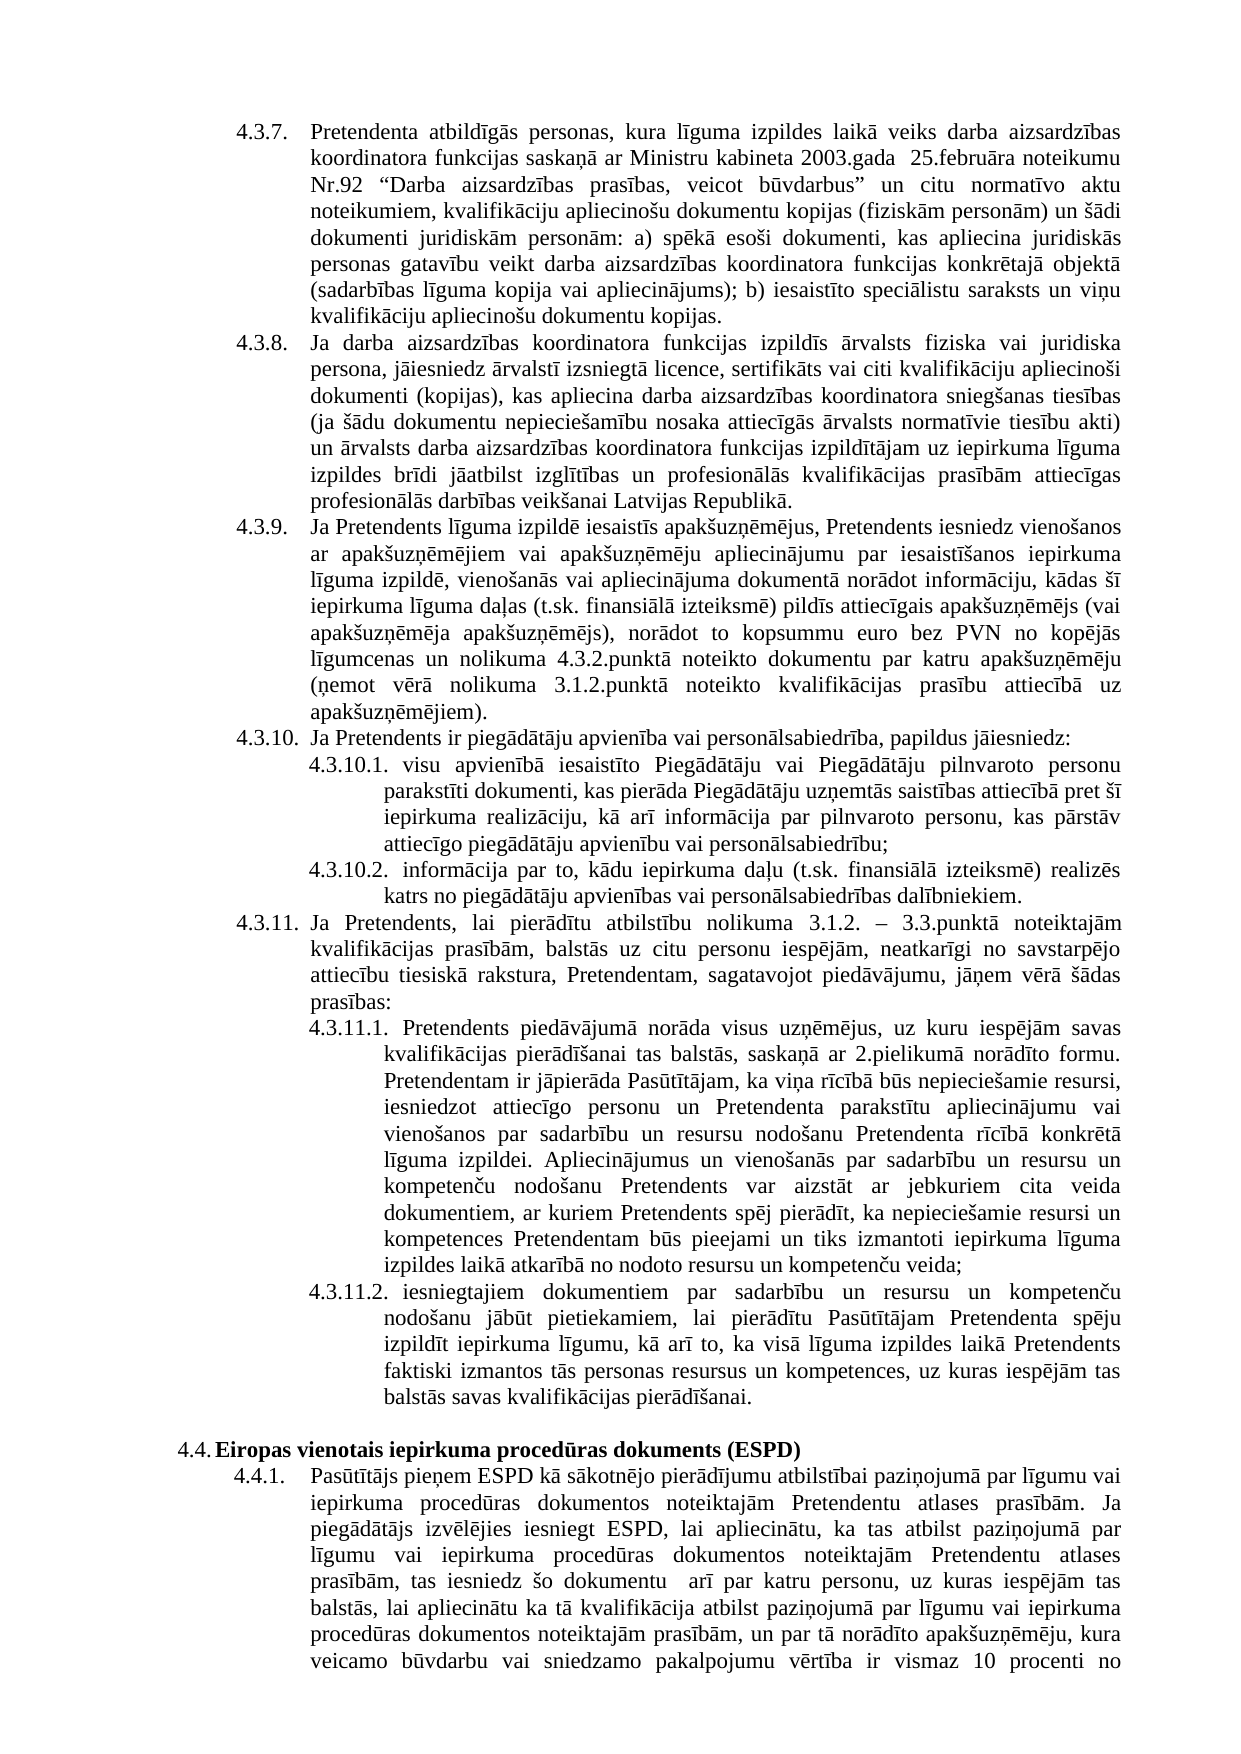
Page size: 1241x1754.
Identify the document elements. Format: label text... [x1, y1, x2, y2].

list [233, 1462, 1122, 1673]
list Ja Pretendents, lai pierādītu atbilstību nolikuma 3.1.2. – 3.3.punktā noteiktajām kvalifikācijas prasībām, balstās uz citu personu iespējām, neatkarīgi no savstarpējo attiecību tiesiskā rakstura, Pretendentam, sagatavojot piedāvājumu, jāņem vērā šādas prasības: [236, 909, 1122, 1014]
list Pretendents piedāvājumā norāda visus uzņēmējus, uz kuru iespējām savas kvalifikācijas pierādīšanai tas balstās, saskaņā ar 2.pielikumā norādīto formu. Pretendentam ir jāpierāda Pasūtītājam, ka viņa rīcībā būs nepieciešamie resursi, iesniedzot attiecīgo personu un Pretendenta parakstītu apliecinājumu vai vienošanos par sadarbību un resursu nodošanu Pretendenta rīcībā konkrētā līguma izpildei. Apliecinājumus un vienošanās par sadarbību un resursu un kompetenču nodošanu Pretendents var aizstāt ar jebkuriem cita veida dokumentiem, ar kuriem Pretendents spēj pierādīt, ka nepieciešamie resursi un kompetences Pretendentam būs pieejami un tiks izmantoti iepirkuma līguma izpildes laikā atkarībā no nodoto resursu un kompetenču veida; [308, 1014, 1122, 1278]
list Ja Pretendents līguma izpildē iesaistīs apakšuzņēmējus, Pretendents iesniedz vienošanos ar apakšuzņēmējiem vai apakšuzņēmēju apliecinājumu par iesaistīšanos iepirkuma līguma izpildē, vienošanās vai apliecinājuma dokumentā norādot informāciju, kādas šī iepirkuma līguma daļas (t.sk. finansiālā izteiksmē) pildīs attiecīgais apakšuzņēmējs (vai apakšuzņēmēja apakšuzņēmējs), norādot to kopsummu euro bez PVN no kopējās līgumcenas un nolikuma 4.3.2.punktā noteikto dokumentu par katru apakšuzņēmēju (ņemot vērā nolikuma 3.1.2.punktā noteikto kvalifikācijas prasību attiecībā uz apakšuzņēmējiem). [236, 513, 1122, 724]
list Pretendenta atbildīgās personas, kura līguma izpildes laikā veiks darba aizsardzības koordinatora funkcijas saskaņā ar Ministru kabineta 2003.gada 25.februāra noteikumu Nr.92 “Darba aizsardzības prasības, veicot būvdarbus” un citu normatīvo aktu noteikumiem, kvalifikāciju apliecinošu dokumentu kopijas (fiziskām personām) un šādi dokumenti juridiskām personām: a) spēkā esoši dokumenti, kas apliecina juridiskās personas gatavību veikt darba aizsardzības koordinatora funkcijas konkrētajā objektā (sadarbības līguma kopija vai apliecinājums); b) iesaistīto speciālistu saraksts un viņu kvalifikāciju apliecinošu dokumentu kopijas. [236, 118, 1122, 329]
list Ja darba aizsardzības koordinatora funkcijas izpildīs ārvalsts fiziska vai juridiska persona, jāiesniedz ārvalstī izsniegtā licence, sertifikāts vai citi kvalifikāciju apliecinoši dokumenti (kopijas), kas apliecina darba aizsardzības koordinatora sniegšanas tiesības (ja šādu dokumentu nepieciešamību nosaka attiecīgās ārvalsts normatīvie tiesību akti) un ārvalsts darba aizsardzības koordinatora funkcijas izpildītājam uz iepirkuma līguma izpildes brīdi jāatbilst izglītības un profesionālās kvalifikācijas prasībām attiecīgas profesionālās darbības veikšanai Latvijas Republikā. [236, 329, 1122, 513]
list Ja Pretendents ir piegādātāju apvienība vai personālsabiedrība, papildus jāiesniedz: [236, 724, 1122, 751]
list iesniegtajiem dokumentiem par sadarbību un resursu un kompetenču nodošanu jābūt pietiekamiem, lai pierādītu Pasūtītājam Pretendenta spēju izpildīt iepirkuma līgumu, kā arī to, ka visā līguma izpildes laikā Pretendents faktiski izmantos tās personas resursus un kompetences, uz kuras iespējām tas balstās savas kvalifikācijas pierādīšanai. [308, 1278, 1122, 1409]
list Eiropas vienotais iepirkuma procedūras dokuments (ESPD) [177, 1436, 1122, 1462]
list visu apvienībā iesaistīto Piegādātāju vai Piegādātāju pilnvaroto personu parakstīti dokumenti, kas pierāda Piegādātāju uzņemtās saistības attiecībā pret šī iepirkuma realizāciju, kā arī informācija par pilnvaroto personu, kas pārstāv attiecīgo piegādātāju apvienību vai personālsabiedrību; [308, 751, 1122, 856]
list informācija par to, kādu iepirkuma daļu (t.sk. finansiālā izteiksmē) realizēs katrs no piegādātāju apvienības vai personālsabiedrības dalībniekiem. [308, 856, 1122, 909]
